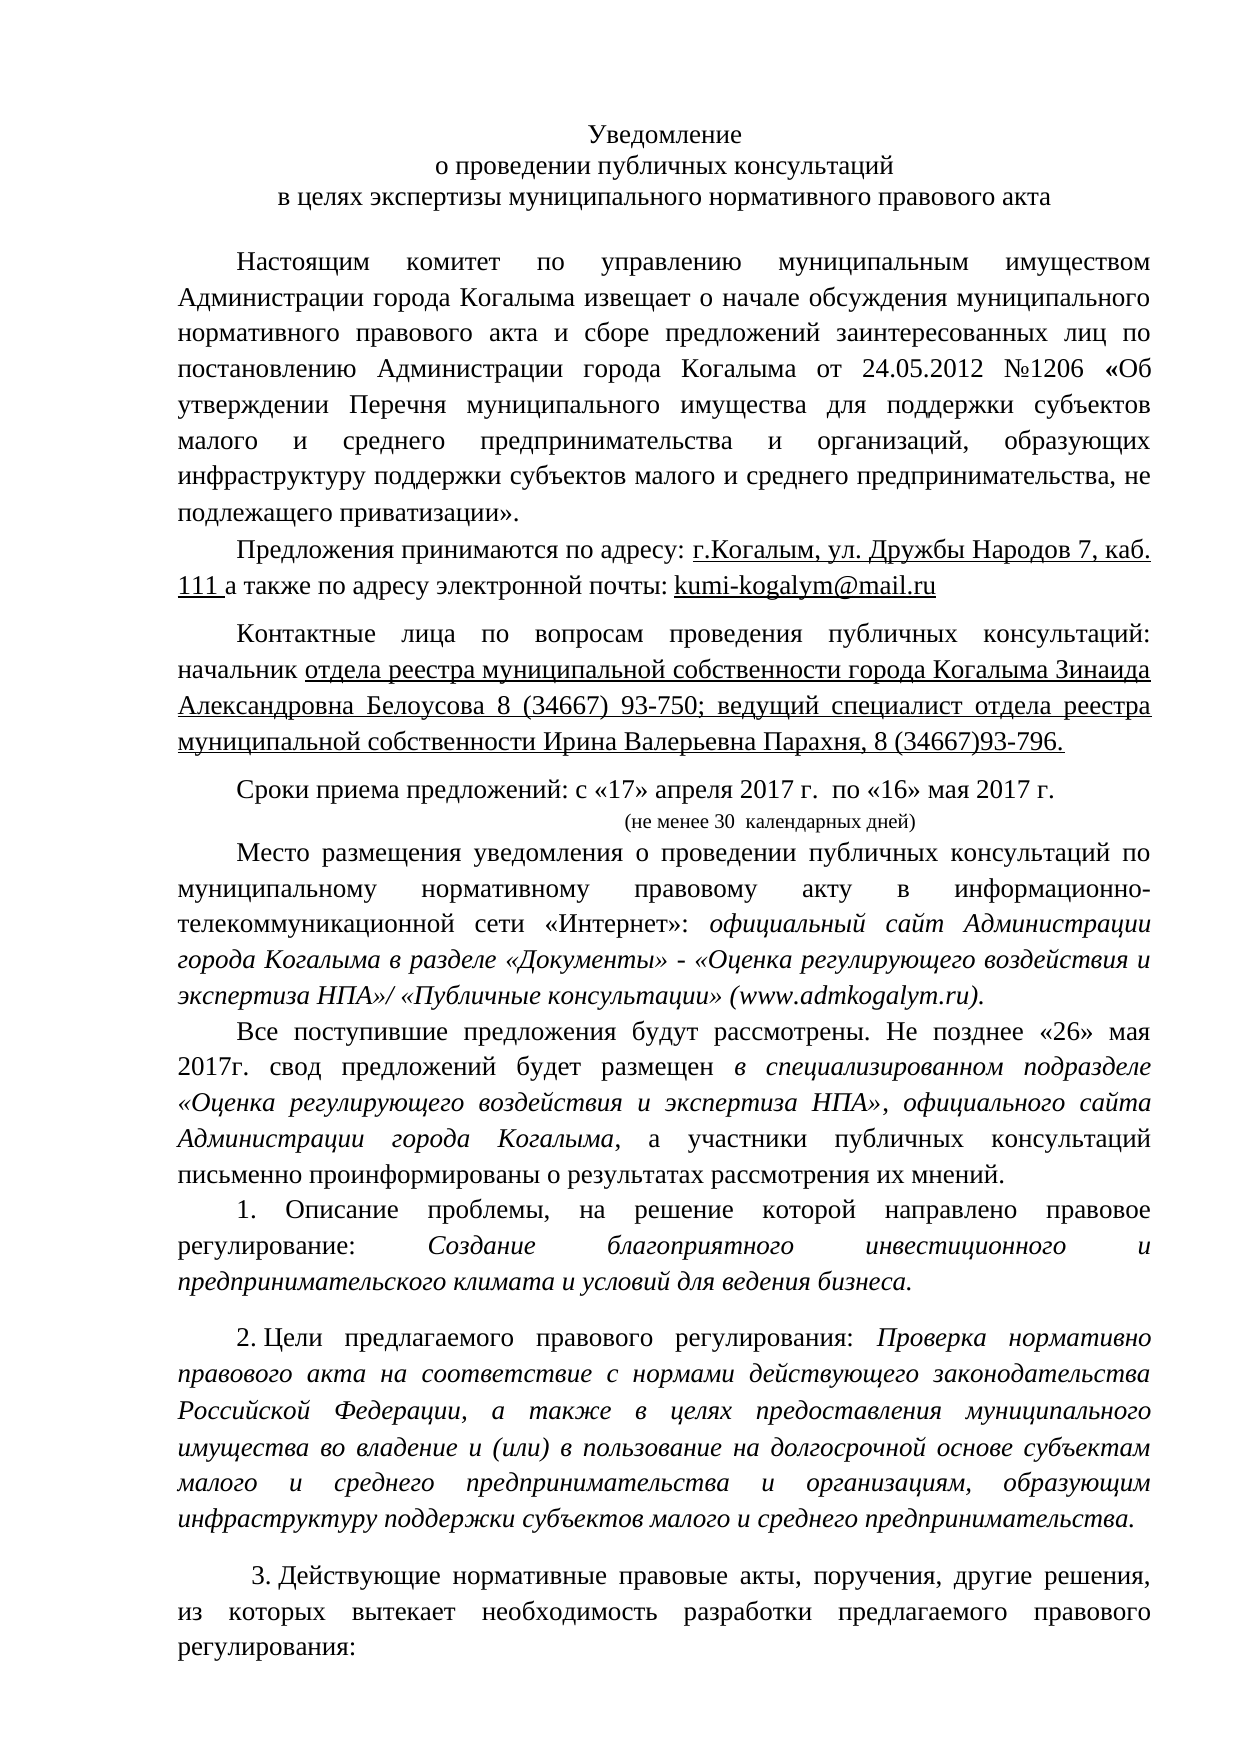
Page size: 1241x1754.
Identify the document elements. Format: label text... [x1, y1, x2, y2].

text 2. Цели предлагаемого правового регулирования: Проверка нормативно правового акта на соответствие с нормами действующего законодательства Российской Федерации, а также в целях предоставления муниципального имущества во владение и (или) в пользование на долгосрочной основе субъектам малого и среднего предпринимательства и организациям, образующим инфраструктуру поддержки субъектов малого и среднего предпринимательства. [177, 1321, 1152, 1533]
text Уведомление о проведении публичных консультаций [177, 118, 1152, 180]
text в целях экспертизы муниципального нормативного правового акта [177, 180, 1152, 212]
text Настоящим комитет по управлению муниципальным имуществом Администрации города Когалыма извещает о начале обсуждения муниципального нормативного правового акта и сборе предложений заинтересованных лиц по постановлению Администрации города Когалыма от 24.05.2012 №1206 «Об утверждении Перечня муниципального имущества для поддержки субъектов малого и среднего предпринимательства и организаций, образующих инфраструктуру поддержки субъектов малого и среднего предпринимательства, не подлежащего приватизации». [177, 245, 1152, 528]
text Контактные лица по вопросам проведения публичных консультаций: начальник отдела реестра муниципальной собственности города Когалыма Зинаида Александровна Белоусова 8 (34667) 93-750; ведущий специалист отдела реестра муниципальной собственности Ирина Валерьевна Парахня, 8 (34667)93-796. [177, 617, 1152, 716]
text 1. Описание проблемы, на решение которой направлено правовое регулирование: Создание благоприятного инвестиционного и предпринимательского климата и условий для ведения бизнеса. [177, 1193, 1152, 1296]
text Сроки приема предложений: с «17» апреля 2017 г. по «16» мая 2017 г. [236, 773, 1152, 804]
text 3. Действующие нормативные правовые акты, поручения, другие решения, из которых вытекает необходимость разработки предлагаемого правового регулирования: [177, 1559, 1152, 1661]
text Место размещения уведомления о проведении публичных консультаций по муниципальному нормативному правовому акту в информационно-телекоммуникационной сети «Интернет»: официальный сайт Администрации города Когалыма в разделе «Документы» - «Оценка регулирующего воздействия и экспертиза НПА»/ «Публичные консультации» (www.admkogalym.ru). [177, 836, 1152, 1010]
text Контактные лица по вопросам проведения публичных консультаций: начальник отдела реестра муниципальной собственности города Когалыма Зинаида Александровна Белоусова 8 (34667) 93-750; ведущий специалист отдела реестра муниципальной собственности Ирина Валерьевна Парахня, 8 (34667)93-796. [177, 717, 1152, 756]
text Предложения принимаются по адресу: г.Когалым, ул. Дружбы Народов 7, каб. 111 а также по адресу электронной почты: kumi-kogalym@mail.ru [177, 533, 1152, 600]
text Все поступившие предложения будут рассмотрены. Не позднее «26» мая 2017г. свод предложений будет размещен в специализированном подразделе «Оценка регулирующего воздействия и экспертиза НПА», официального сайта Администрации города Когалыма, а участники публичных консультаций письменно проинформированы о результатах рассмотрения их мнений. [177, 1015, 1152, 1189]
text (не менее 30 календарных дней) [546, 808, 1152, 833]
